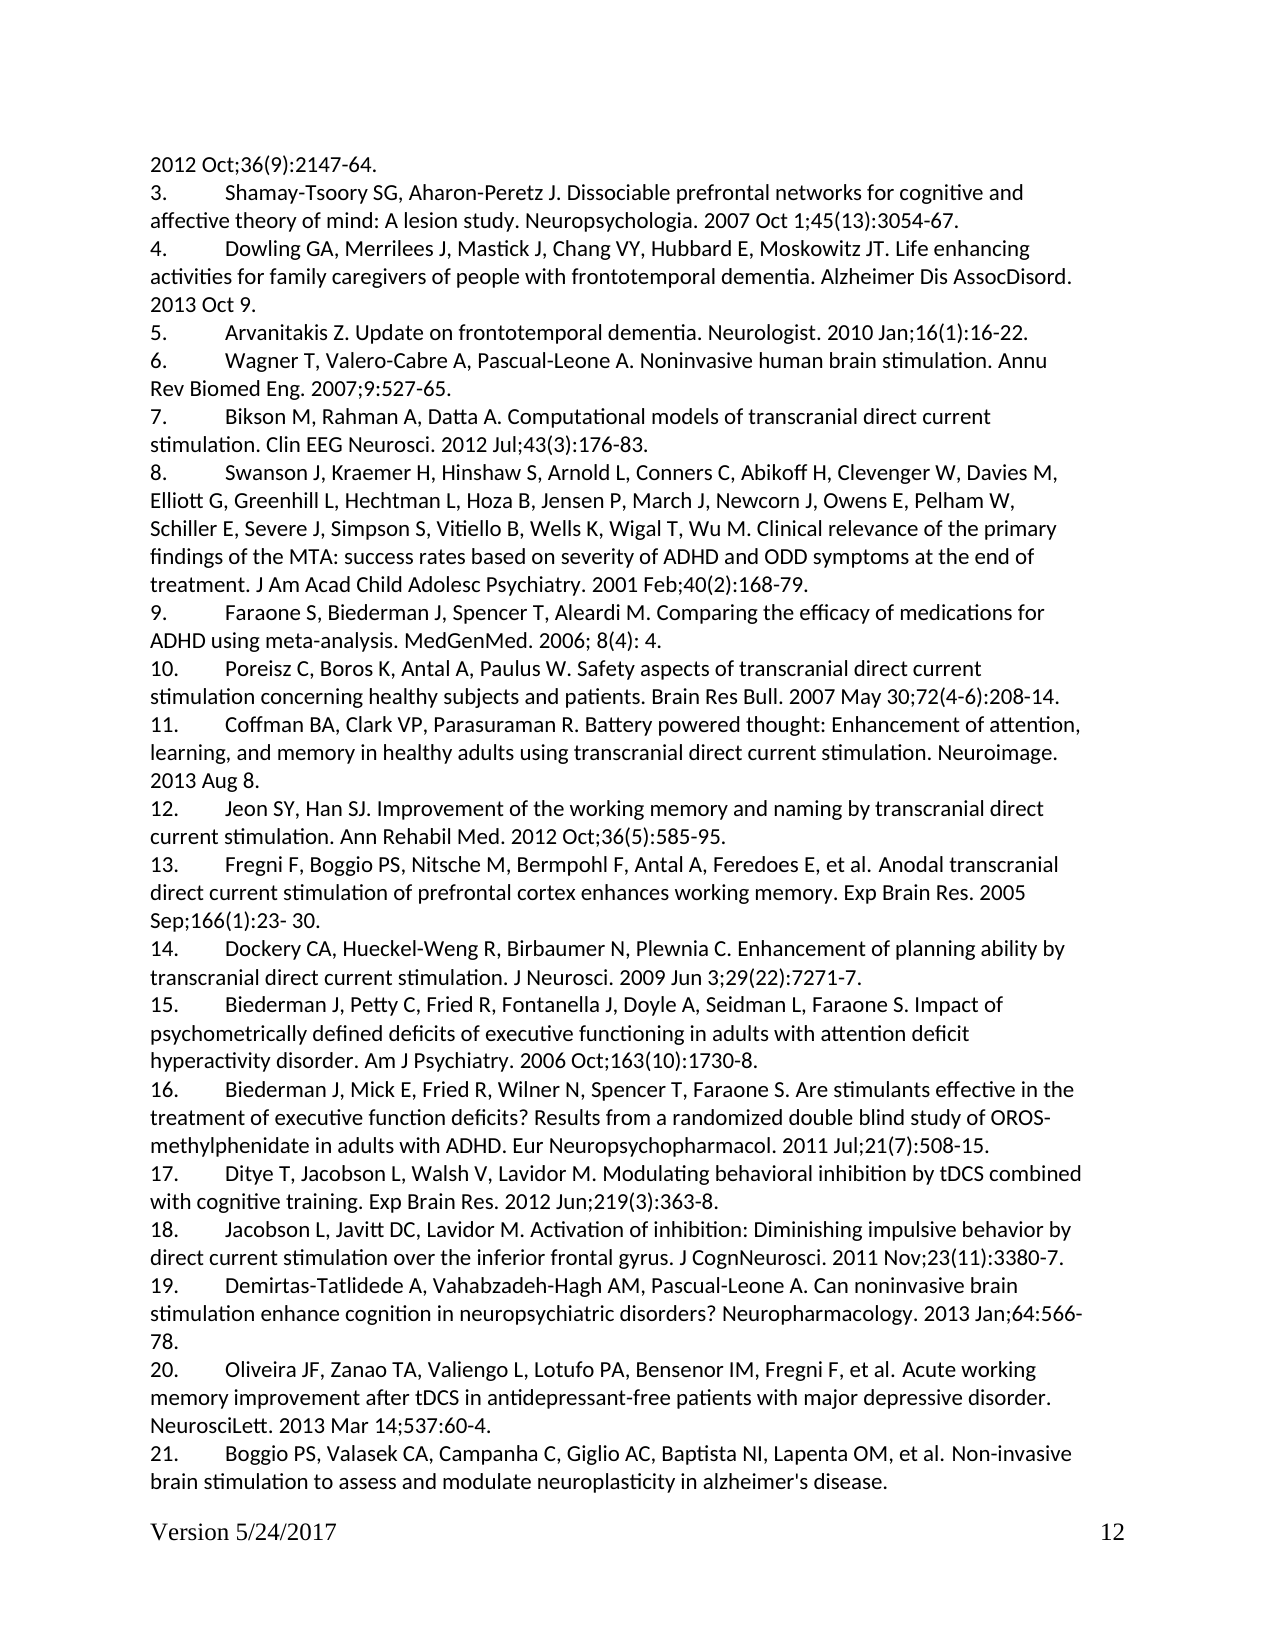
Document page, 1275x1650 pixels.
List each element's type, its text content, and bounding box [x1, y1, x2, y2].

list Bikson M, Rahman A, Datta A. Computational models of transcranial direct current stimulation. Clin EEG Neurosci. 2012 Jul;43(3):176-83. [150, 402, 1087, 458]
list Faraone S, Biederman J, Spencer T, Aleardi M. Comparing the efficacy of medications for ADHD using meta-analysis. MedGenMed. 2006; 8(4): 4. [150, 598, 1087, 654]
list Fregni F, Boggio PS, Nitsche M, Bermpohl F, Antal A, Feredoes E, et al. Anodal transcranial direct current stimulation of prefrontal cortex enhances working memory. Exp Brain Res. 2005 Sep;166(1):23- 30. [150, 851, 1087, 934]
list Ditye T, Jacobson L, Walsh V, Lavidor M. Modulating behavioral inhibition by tDCS combined with cognitive training. Exp Brain Res. 2012 Jun;219(3):363-8. [150, 1159, 1087, 1215]
list Coffman BA, Clark VP, Parasuraman R. Battery powered thought: Enhancement of attention, learning, and memory in healthy adults using transcranial direct current stimulation. Neuroimage. 2013 Aug 8. [150, 710, 1087, 794]
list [150, 1439, 1087, 1495]
list Dockery CA, Hueckel-Weng R, Birbaumer N, Plewnia C. Enhancement of planning ability by transcranial direct current stimulation. J Neurosci. 2009 Jun 3;29(22):7271-7. [150, 934, 1087, 991]
list Dowling GA, Merrilees J, Mastick J, Chang VY, Hubbard E, Moskowitz JT. Life enhancing activities for family caregivers of people with frontotemporal dementia. Alzheimer Dis AssocDisord. 2013 Oct 9. [150, 234, 1087, 318]
list Shamay-Tsoory SG, Aharon-Peretz J. Dissociable prefrontal networks for cognitive and affective theory of mind: A lesion study. Neuropsychologia. 2007 Oct 1;45(13):3054-67. [150, 178, 1087, 234]
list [150, 150, 1087, 178]
list Demirtas-Tatlidede A, Vahabzadeh-Hagh AM, Pascual-Leone A. Can noninvasive brain stimulation enhance cognition in neuropsychiatric disorders? Neuropharmacology. 2013 Jan;64:566-78. [150, 1271, 1087, 1355]
list Biederman J, Mick E, Fried R, Wilner N, Spencer T, Faraone S. Are stimulants effective in the treatment of executive function deficits? Results from a randomized double blind study of OROS-methylphenidate in adults with ADHD. Eur Neuropsychopharmacol. 2011 Jul;21(7):508-15. [150, 1075, 1087, 1159]
list Jeon SY, Han SJ. Improvement of the working memory and naming by transcranial direct current stimulation. Ann Rehabil Med. 2012 Oct;36(5):585-95. [150, 794, 1087, 851]
list Arvanitakis Z. Update on frontotemporal dementia. Neurologist. 2010 Jan;16(1):16-22. [150, 318, 1087, 346]
list Biederman J, Petty C, Fried R, Fontanella J, Doyle A, Seidman L, Faraone S. Impact of psychometrically defined deficits of executive functioning in adults with attention deficit hyperactivity disorder. Am J Psychiatry. 2006 Oct;163(10):1730-8. [150, 991, 1087, 1075]
list Swanson J, Kraemer H, Hinshaw S, Arnold L, Conners C, Abikoff H, Clevenger W, Davies M, Elliott G, Greenhill L, Hechtman L, Hoza B, Jensen P, March J, Newcorn J, Owens E, Pelham W, Schiller E, Severe J, Simpson S, Vitiello B, Wells K, Wigal T, Wu M. Clinical relevance of the primary findings of the MTA: success rates based on severity of ADHD and ODD symptoms at the end of treatment. J Am Acad Child Adolesc Psychiatry. 2001 Feb;40(2):168-79. [150, 458, 1087, 598]
list Poreisz C, Boros K, Antal A, Paulus W. Safety aspects of transcranial direct current stimulation concerning healthy subjects and patients. Brain Res Bull. 2007 May 30;72(4-6):208-14. [150, 654, 1087, 710]
list Wagner T, Valero-Cabre A, Pascual-Leone A. Noninvasive human brain stimulation. Annu Rev Biomed Eng. 2007;9:527-65. [150, 346, 1087, 402]
list Oliveira JF, Zanao TA, Valiengo L, Lotufo PA, Bensenor IM, Fregni F, et al. Acute working memory improvement after tDCS in antidepressant-free patients with major depressive disorder. NeurosciLett. 2013 Mar 14;537:60-4. [150, 1355, 1087, 1439]
list Jacobson L, Javitt DC, Lavidor M. Activation of inhibition: Diminishing impulsive behavior by direct current stimulation over the inferior frontal gyrus. J CognNeurosci. 2011 Nov;23(11):3380-7. [150, 1215, 1087, 1271]
